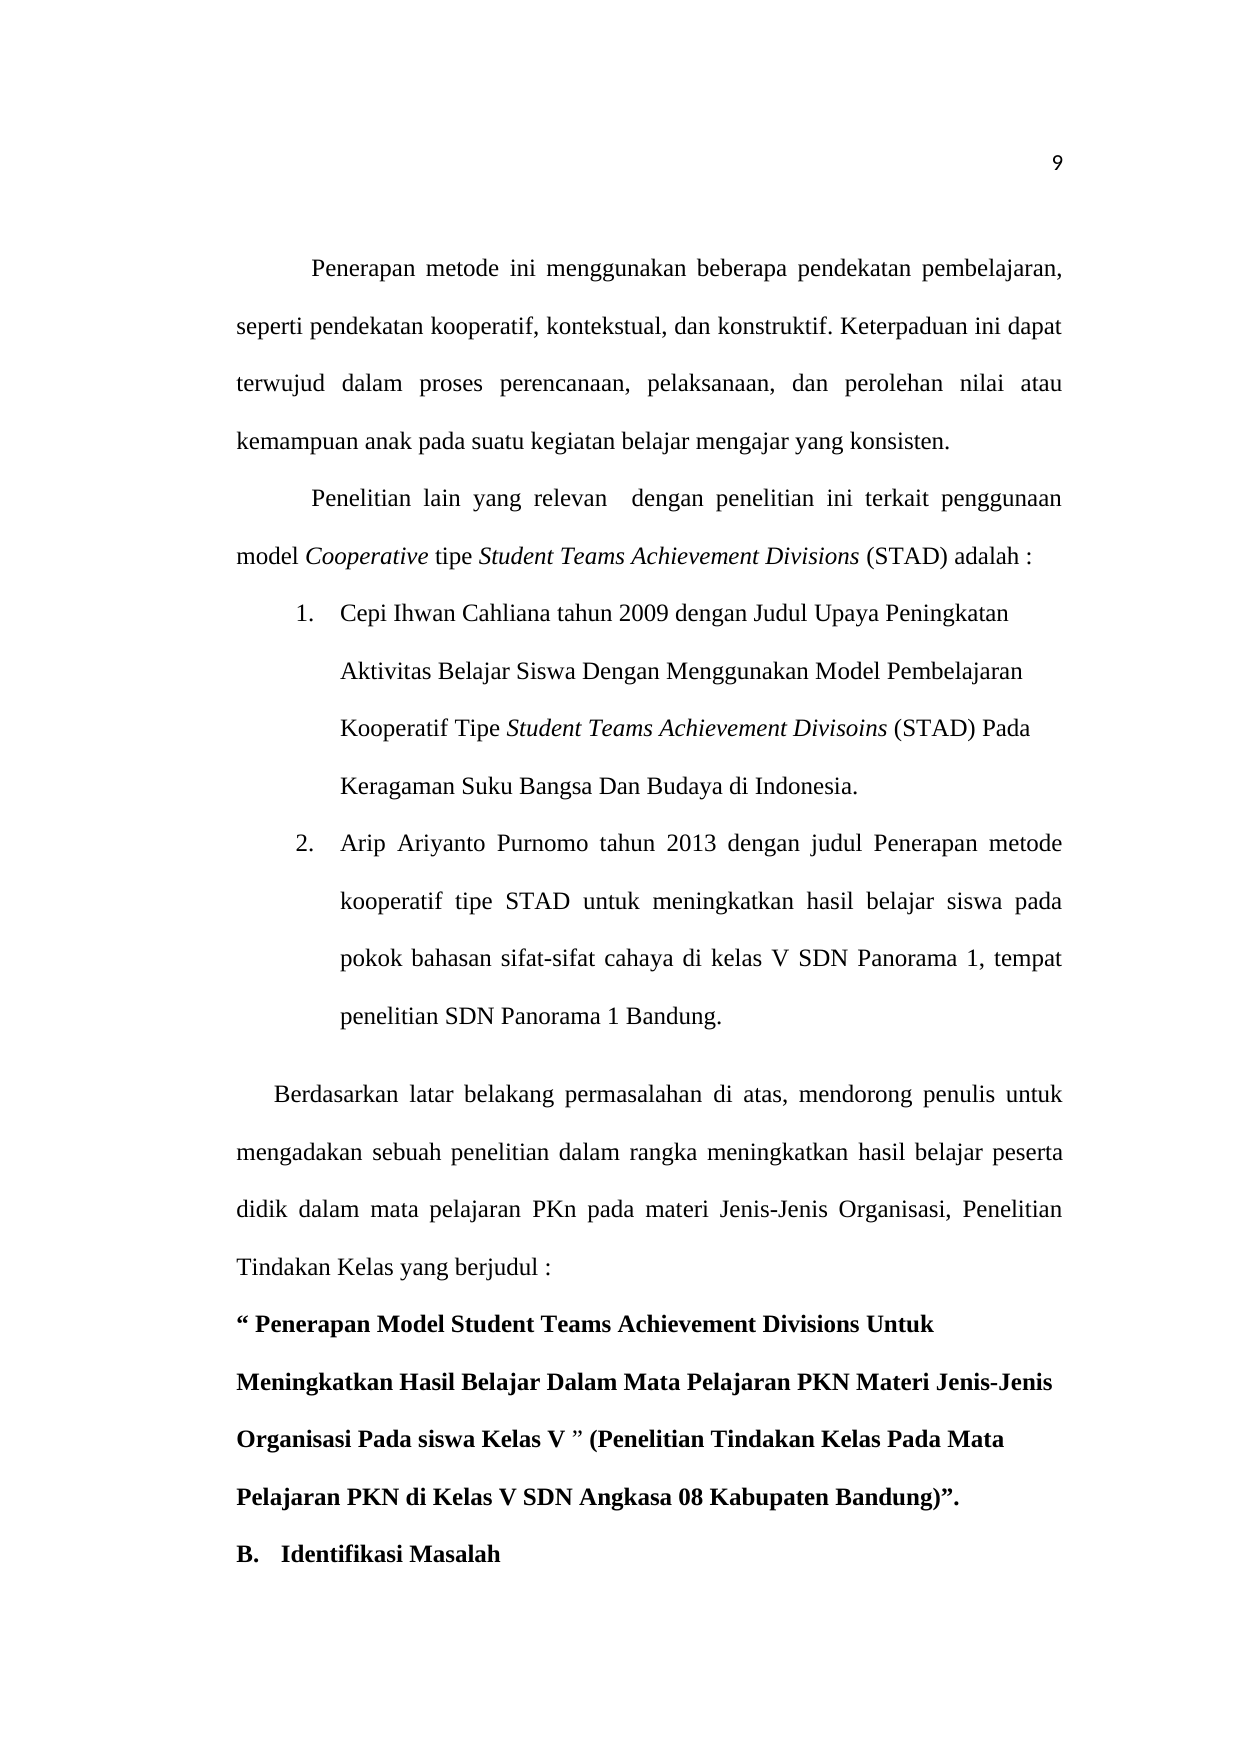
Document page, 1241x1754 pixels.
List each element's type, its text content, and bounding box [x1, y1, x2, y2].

text Penerapan metode ini menggunakan beberapa pendekatan pembelajaran, seperti pendekatan kooperatif, kontekstual, dan konstruktif. Keterpaduan ini dapat terwujud dalam proses perencanaan, pelaksanaan, dan perolehan nilai atau kemampuan anak pada suatu kegiatan belajar mengajar yang konsisten. [236, 253, 1063, 454]
text Penelitian lain yang relevan dengan penelitian ini terkait penggunaan model Cooperative tipe Student Teams Achievement Divisions (STAD) adalah : [236, 483, 1063, 569]
list Cepi Ihwan Cahliana tahun 2009 dengan Judul Upaya Peningkatan Aktivitas Belajar Siswa Dengan Menggunakan Model Pembelajaran Kooperatif Tipe Student Teams Achievement Divisoins (STAD) Pada Keragaman Suku Bangsa Dan Budaya di Indonesia. [295, 598, 1063, 799]
text “ Penerapan Model Student Teams Achievement Divisions Untuk Meningkatkan Hasil Belajar Dalam Mata Pelajaran PKN Materi Jenis-Jenis Organisasi Pada siswa Kelas V ” (Penelitian Tindakan Kelas Pada Mata Pelajaran PKN di Kelas V SDN Angkasa 08 Kabupaten Bandung)”. [236, 1309, 1063, 1510]
text Berdasarkan latar belakang permasalahan di atas, mendorong penulis untuk mengadakan sebuah penelitian dalam rangka meningkatkan hasil belajar peserta didik dalam mata pelajaran PKn pada materi Jenis-Jenis Organisasi, Penelitian Tindakan Kelas yang berjudul : [236, 1079, 1063, 1280]
list Arip Ariyanto Purnomo tahun 2013 dengan judul Penerapan metode kooperatif tipe STAD untuk meningkatkan hasil belajar siswa pada pokok bahasan sifat-sifat cahaya di kelas V SDN Panorama 1, tempat penelitian SDN Panorama 1 Bandung. [295, 828, 1063, 1029]
list Identifikasi Masalah [236, 1539, 1063, 1568]
